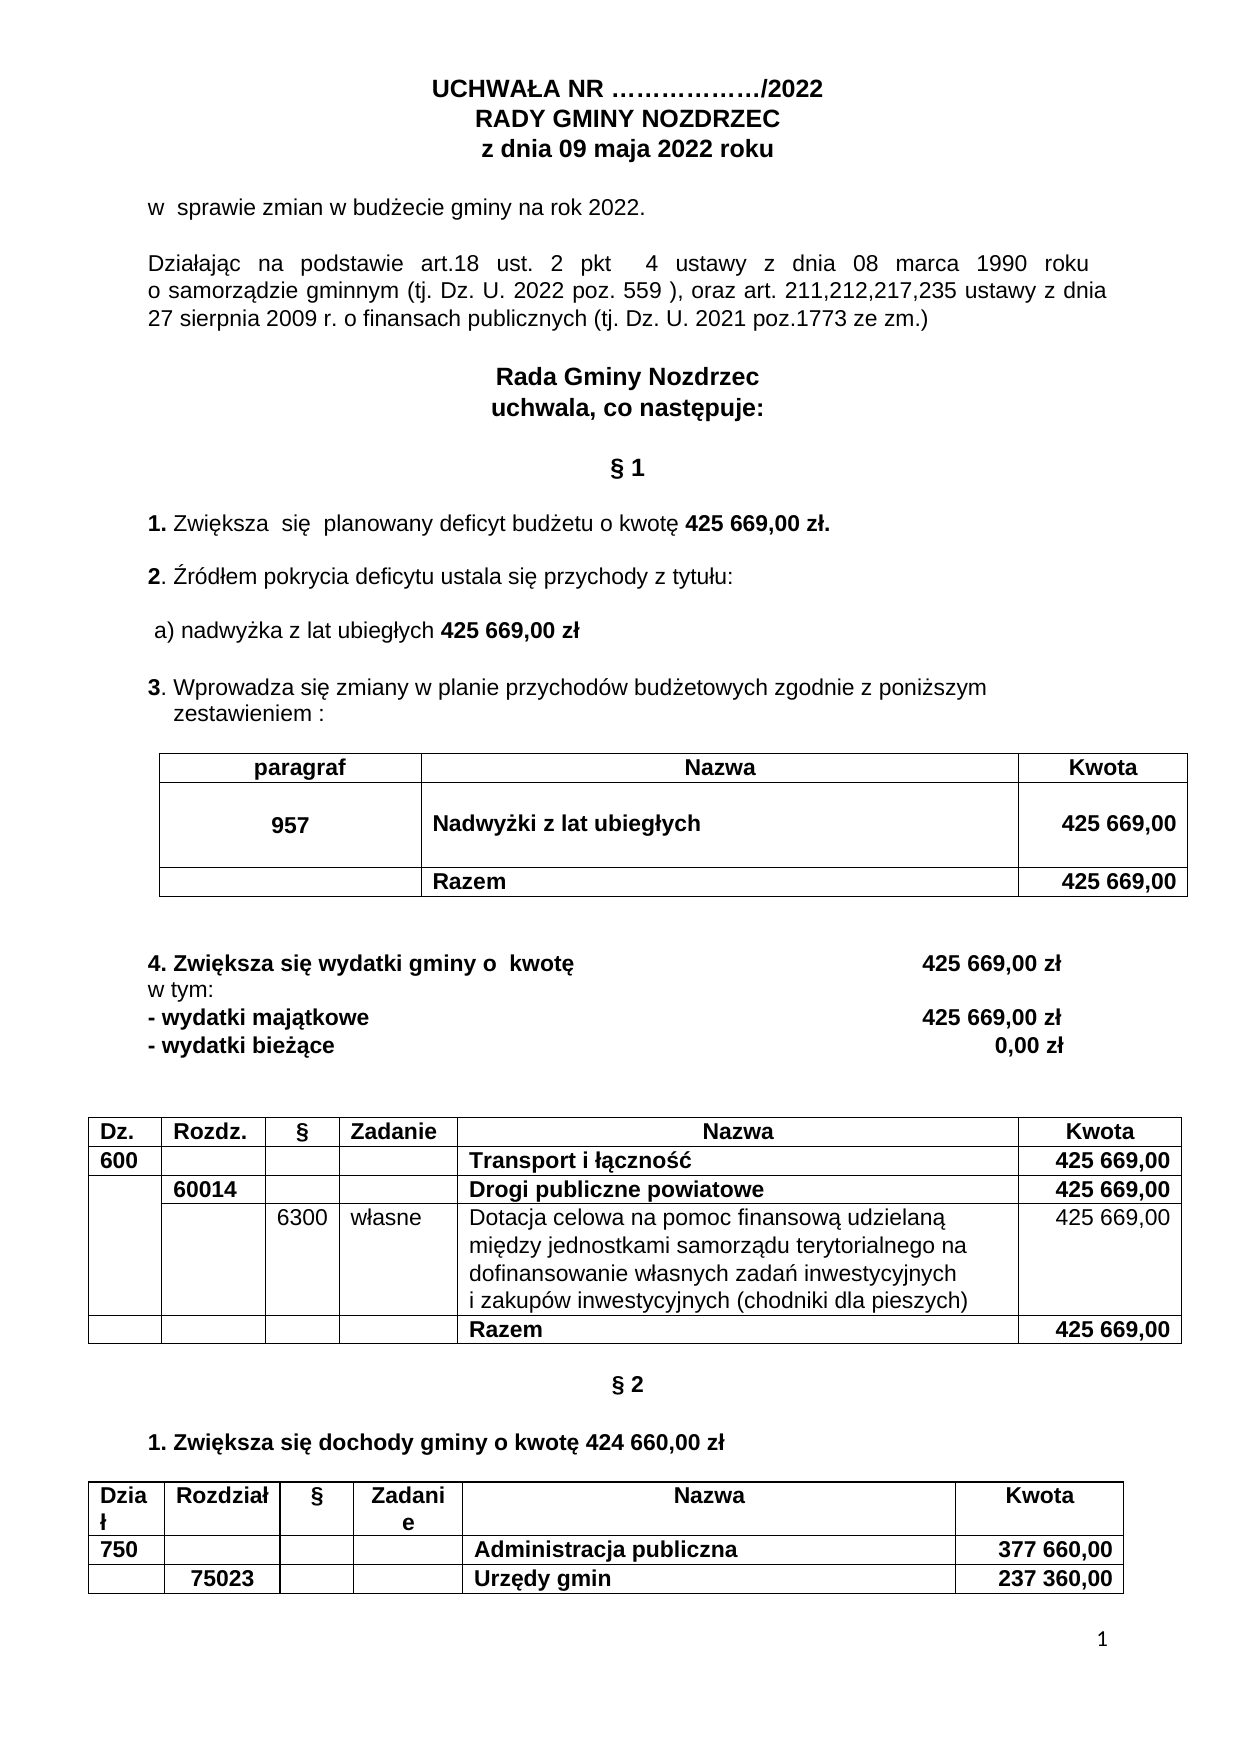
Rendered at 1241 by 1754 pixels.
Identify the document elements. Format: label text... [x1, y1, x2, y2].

table_header Dział [89, 1483, 164, 1535]
text 1. Zwiększa się planowany deficyt budżetu o kwotę 425 669,00 zł. [148, 510, 1107, 537]
table_cell [162, 1204, 265, 1315]
table_cell [354, 1536, 462, 1564]
table_header Nazwa [422, 754, 1018, 782]
table_cell 750 [89, 1536, 164, 1564]
table_cell 425 669,00 [1019, 1176, 1181, 1203]
table_cell Urzędy gmin [463, 1565, 955, 1592]
table_header Kwota [956, 1483, 1123, 1535]
text § 1 [148, 453, 1107, 481]
text 3. Wprowadza się zmiany w planie przychodów budżetowych zgodnie z poniższym [148, 674, 1107, 700]
table_cell [266, 1176, 339, 1203]
table_cell 6300 [266, 1204, 339, 1315]
table_cell 377 660,00 [956, 1536, 1123, 1564]
table_cell 425 669,00 [1019, 1204, 1181, 1315]
text 1. Zwiększa się dochody gminy o kwotę 424 660,00 zł [148, 1429, 1107, 1455]
text UCHWAŁA NR ………………/2022 [148, 74, 1107, 103]
text uchwala, co następuje: [148, 392, 1107, 421]
table_header Zadanie [354, 1483, 462, 1535]
table_cell 425 669,00 [1019, 1316, 1181, 1343]
table_cell 425 669,00 [1019, 783, 1187, 867]
table_cell 237 360,00 [956, 1565, 1123, 1592]
table_cell Administracja publiczna [463, 1536, 955, 1564]
table_header Rozdz. [162, 1118, 265, 1146]
text - wydatki bieżące 0,00 zł [148, 1032, 1107, 1058]
table_cell [89, 1176, 161, 1315]
table_cell [266, 1316, 339, 1343]
text zestawieniem : [148, 700, 1107, 727]
text RADY GMINY NOZDRZEC [148, 104, 1107, 133]
text w tym: [148, 976, 1107, 1002]
table_cell 60014 [162, 1176, 265, 1203]
table_cell Drogi publiczne powiatowe [458, 1176, 1018, 1203]
table_cell [354, 1565, 462, 1592]
text z dnia 09 maja 2022 roku [148, 134, 1107, 163]
table_cell [162, 1316, 265, 1343]
table_cell 75023 [165, 1565, 279, 1592]
text - wydatki majątkowe 425 669,00 zł [148, 1004, 1107, 1030]
table_header Nazwa [463, 1483, 955, 1535]
table_header § [281, 1483, 353, 1535]
text a) nadwyżka z lat ubiegłych 425 669,00 zł [148, 617, 1107, 644]
table_cell [281, 1565, 353, 1592]
table_cell [165, 1536, 279, 1564]
text 4. Zwiększa się wydatki gminy o kwotę 425 669,00 zł [148, 949, 1107, 976]
text § 2 [148, 1371, 1107, 1397]
text 2. Źródłem pokrycia deficytu ustala się przychody z tytułu: [148, 563, 1107, 589]
table_cell własne [340, 1204, 457, 1315]
table_cell [162, 1147, 265, 1174]
table_cell [89, 1565, 164, 1592]
table_cell Nadwyżki z lat ubiegłych [422, 783, 1018, 867]
table_cell Transport i łączność [458, 1147, 1018, 1174]
table_header Kwota [1019, 754, 1187, 782]
table_cell Razem [422, 868, 1018, 896]
table_header § [266, 1118, 339, 1146]
table_cell 425 669,00 [1019, 868, 1187, 896]
table_cell [266, 1147, 339, 1174]
table_header Dz. [89, 1118, 161, 1146]
table_header Nazwa [458, 1118, 1018, 1146]
table_header paragraf [160, 754, 421, 782]
table_cell [160, 868, 421, 896]
text Rada Gminy Nozdrzec [148, 362, 1107, 391]
table_cell 425 669,00 [1019, 1147, 1181, 1174]
table_cell [340, 1147, 457, 1174]
table_cell [340, 1316, 457, 1343]
table_cell [89, 1316, 161, 1343]
table_cell Dotacja celowa na pomoc finansową udzielaną między jednostkami samorządu terytorialnego na dofinansowanie własnych zadań inwestycyjnych i zakupów inwestycyjnych (chodniki dla pieszych) [458, 1204, 1018, 1315]
table_cell Razem [458, 1316, 1018, 1343]
table_cell 957 [160, 783, 421, 867]
table_cell 600 [89, 1147, 161, 1174]
text w sprawie zmian w budżecie gminy na rok 2022. [148, 194, 1107, 221]
table_cell [281, 1536, 353, 1564]
table_header Zadanie [340, 1118, 457, 1146]
text Działając na podstawie art.18 ust. 2 pkt 4 ustawy z dnia 08 marca 1990 roku o samorządzie gminnym (tj. Dz. U. 2022 poz. 559 ), oraz art. 211,212,217,235 ustawy z dnia 27 sierpnia 2009 r. o finansach publicznych (tj. Dz. U. 2021 poz.1773 ze zm.) [148, 249, 1107, 331]
table_header Rozdział [165, 1483, 279, 1535]
table_header Kwota [1019, 1118, 1181, 1146]
table_cell [340, 1176, 457, 1203]
